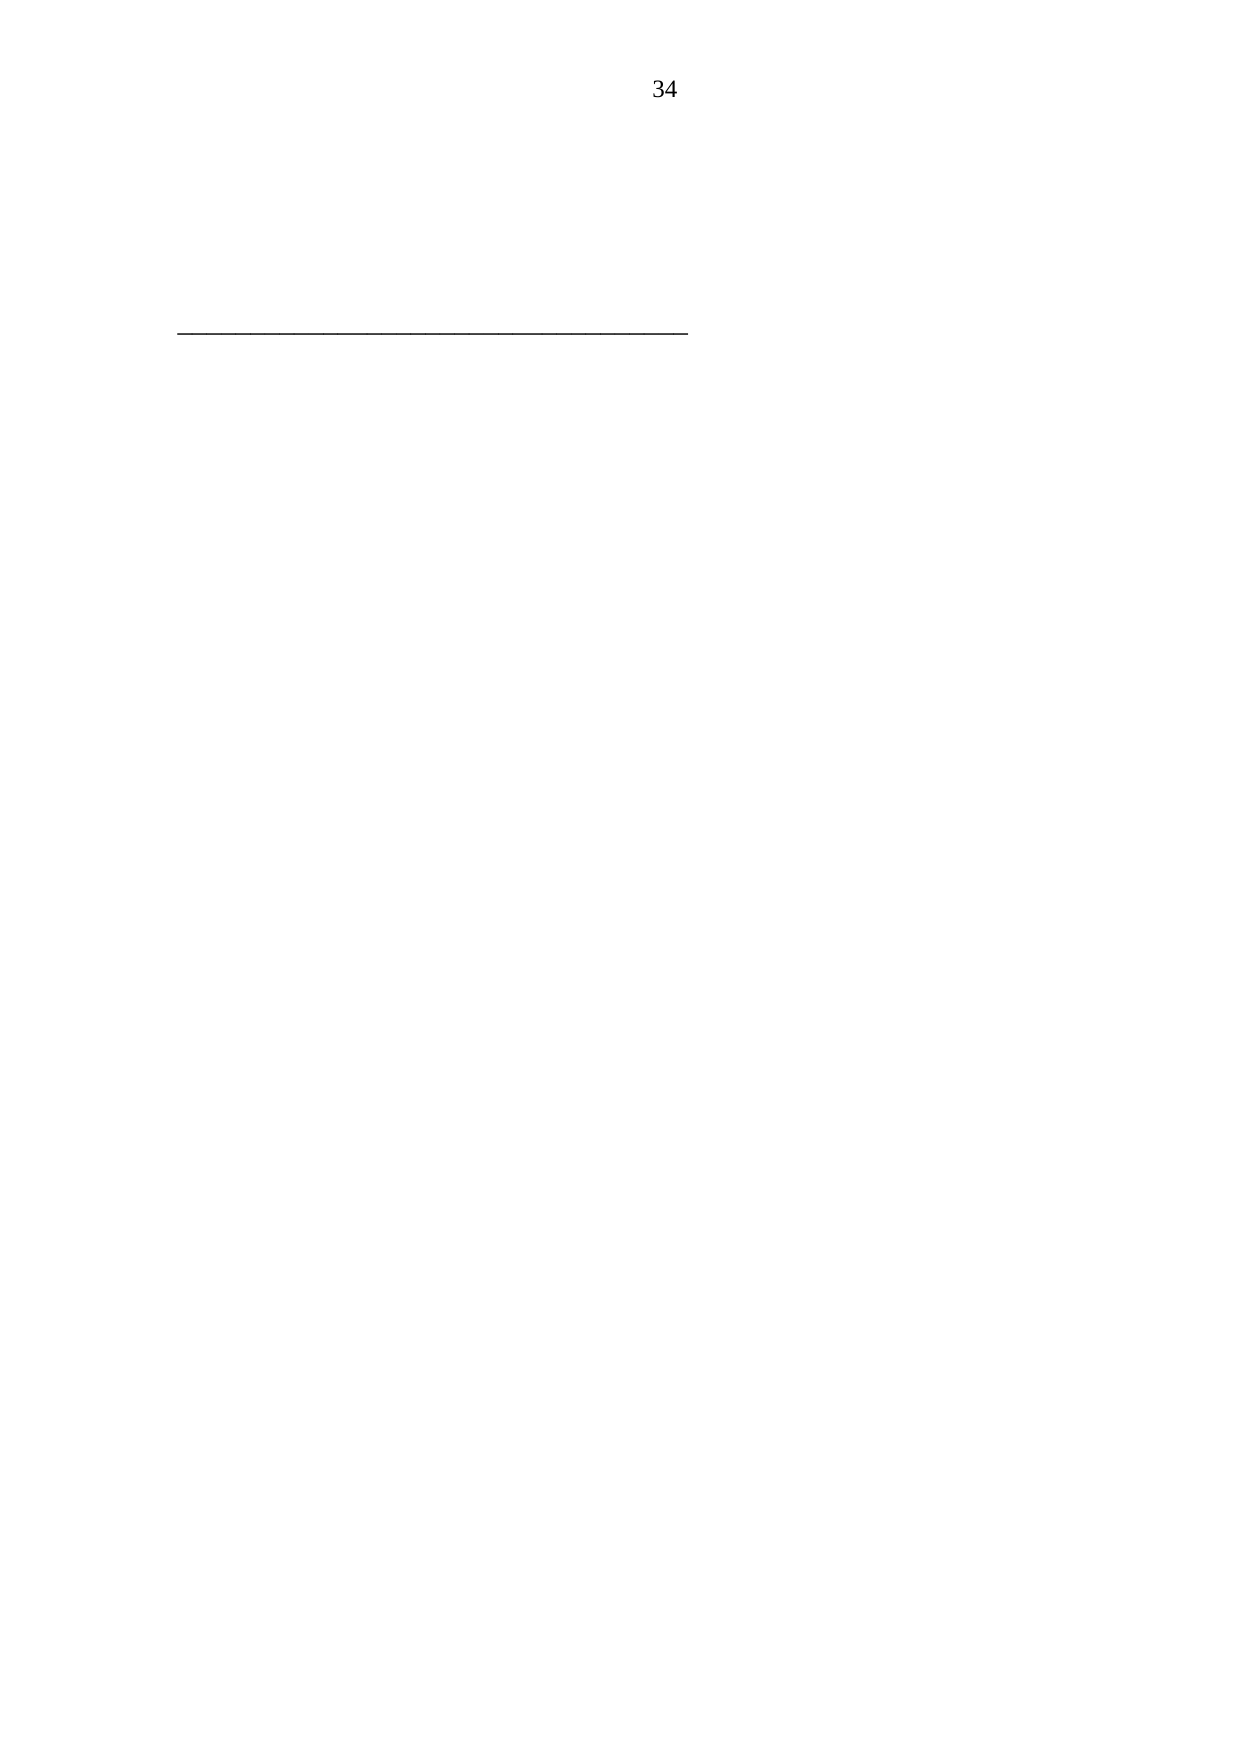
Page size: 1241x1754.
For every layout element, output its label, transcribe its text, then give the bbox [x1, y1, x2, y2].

text ___________________________________ [177, 304, 1152, 338]
